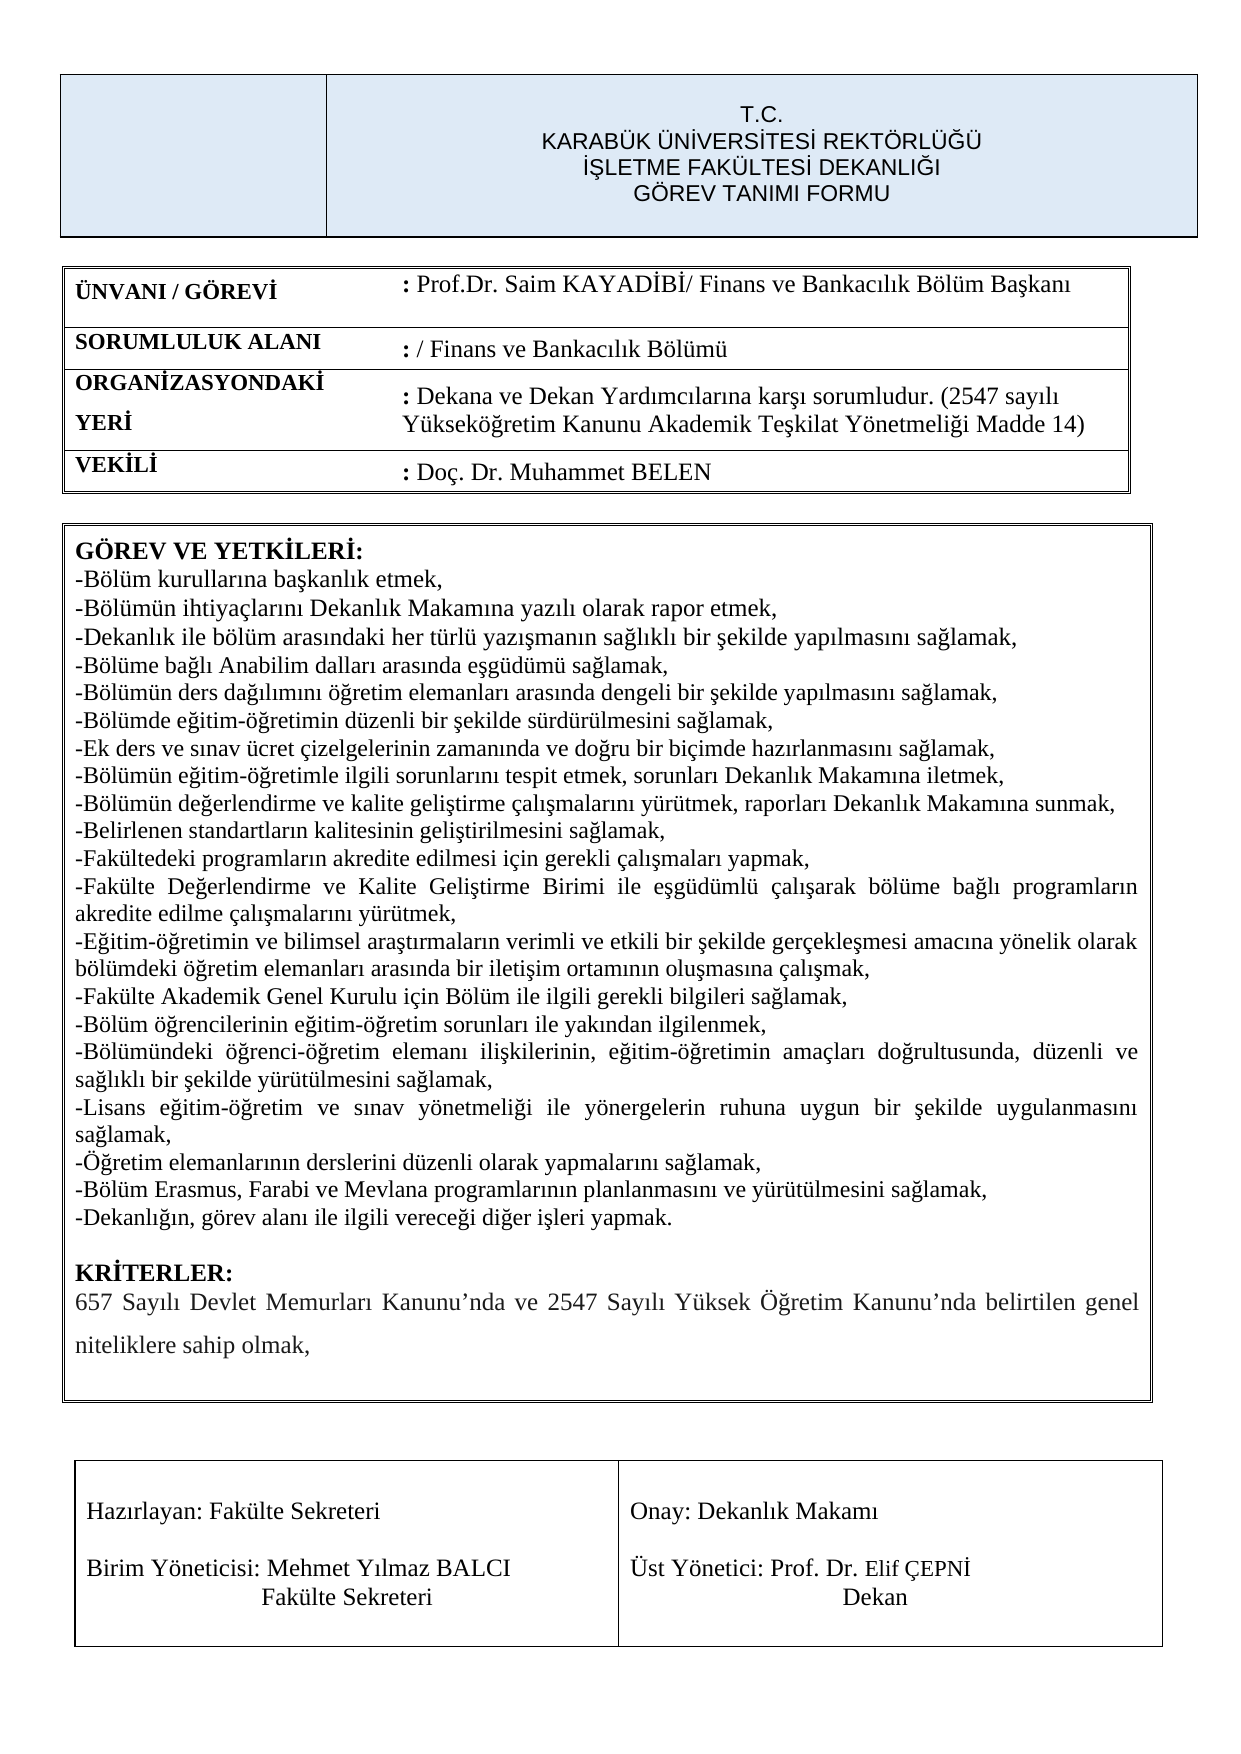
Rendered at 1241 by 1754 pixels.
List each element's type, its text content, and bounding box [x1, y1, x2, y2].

table_header Hazırlayan: Fakülte Sekreteri Birim Yöneticisi: Mehmet Yılmaz BALCI Fakülte Sekreteri [76, 1461, 618, 1646]
table_cell : Doç. Dr. Muhammet BELEN [391, 451, 1128, 491]
table_cell SORUMLULUK ALANI [65, 328, 391, 368]
table_cell VEKİLİ [65, 451, 391, 491]
table_cell ORGANİZASYONDAKİ YERİ [65, 370, 391, 449]
table_cell : Dekana ve Dekan Yardımcılarına karşı sorumludur. (2547 sayılı Yükseköğretim Kanunu Akademik Teşkilat Yönetmeliği Madde 14) [391, 370, 1128, 449]
table_header : Prof.Dr. Saim KAYADİBİ/ Finans ve Bankacılık Bölüm Başkanı [391, 269, 1128, 327]
table_header GÖREV VE YETKİLERİ: -Bölüm kurullarına başkanlık etmek, -Bölümün ihtiyaçlarını Dekanlık Makamına yazılı olarak rapor etmek, -Dekanlık ile bölüm arasındaki her türlü yazışmanın sağlıklı bir şekilde yapılmasını sağlamak, -Bölüme bağlı Anabilim dalları arasında eşgüdümü sağlamak, -Bölümün ders dağılımını öğretim elemanları arasında dengeli bir şekilde yapılmasını sağlamak, -Bölümde eğitim-öğretimin düzenli bir şekilde sürdürülmesini sağlamak, -Ek ders ve sınav ücret çizelgelerinin zamanında ve doğru bir biçimde hazırlanmasını sağlamak, -Bölümün eğitim-öğretimle ilgili sorunlarını tespit etmek, sorunları Dekanlık Makamına iletmek, -Bölümün değerlendirme ve kalite geliştirme çalışmalarını yürütmek, raporları Dekanlık Makamına sunmak, -Belirlenen standartların kalitesinin geliştirilmesini sağlamak, -Fakültedeki programların akredite edilmesi için gerekli çalışmaları yapmak, -Fakülte Değerlendirme ve Kalite Geliştirme Birimi ile eşgüdümlü çalışarak bölüme bağlı programların akredite edilme çalışmalarını yürütmek, -Eğitim-öğretimin ve bilimsel araştırmaların verimli ve etkili bir şekilde gerçekleşmesi amacına yönelik olarak bölümdeki öğretim elemanları arasında bir iletişim ortamının oluşmasına çalışmak, -Fakülte Akademik Genel Kurulu için Bölüm ile ilgili gerekli bilgileri sağlamak, -Bölüm öğrencilerinin eğitim-öğretim sorunları ile yakından ilgilenmek, -Bölümündeki öğrenci-öğretim elemanı ilişkilerinin, eğitim-öğretimin amaçları doğrultusunda, düzenli ve sağlıklı bir şekilde yürütülmesini sağlamak, -Lisans eğitim-öğretim ve sınav yönetmeliği ile yönergelerin ruhuna uygun bir şekilde uygulanmasını sağlamak, -Öğretim elemanlarının derslerini düzenli olarak yapmalarını sağlamak, -Bölüm Erasmus, Farabi ve Mevlana programlarının planlanmasını ve yürütülmesini sağlamak, -Dekanlığın, görev alanı ile ilgili vereceği diğer işleri yapmak. KRİTERLER: 657 Sayılı Devlet Memurları Kanunu’nda ve 2547 Sayılı Yüksek Öğretim Kanunu’nda belirtilen genel niteliklere sahip olmak, [65, 526, 1150, 1399]
table_header ÜNVANI / GÖREVİ [65, 269, 391, 327]
table_cell : / Finans ve Bankacılık Bölümü [391, 328, 1128, 368]
table_header Onay: Dekanlık Makamı Üst Yönetici: Prof. Dr. Elif ÇEPNİ Dekan [619, 1461, 1162, 1646]
